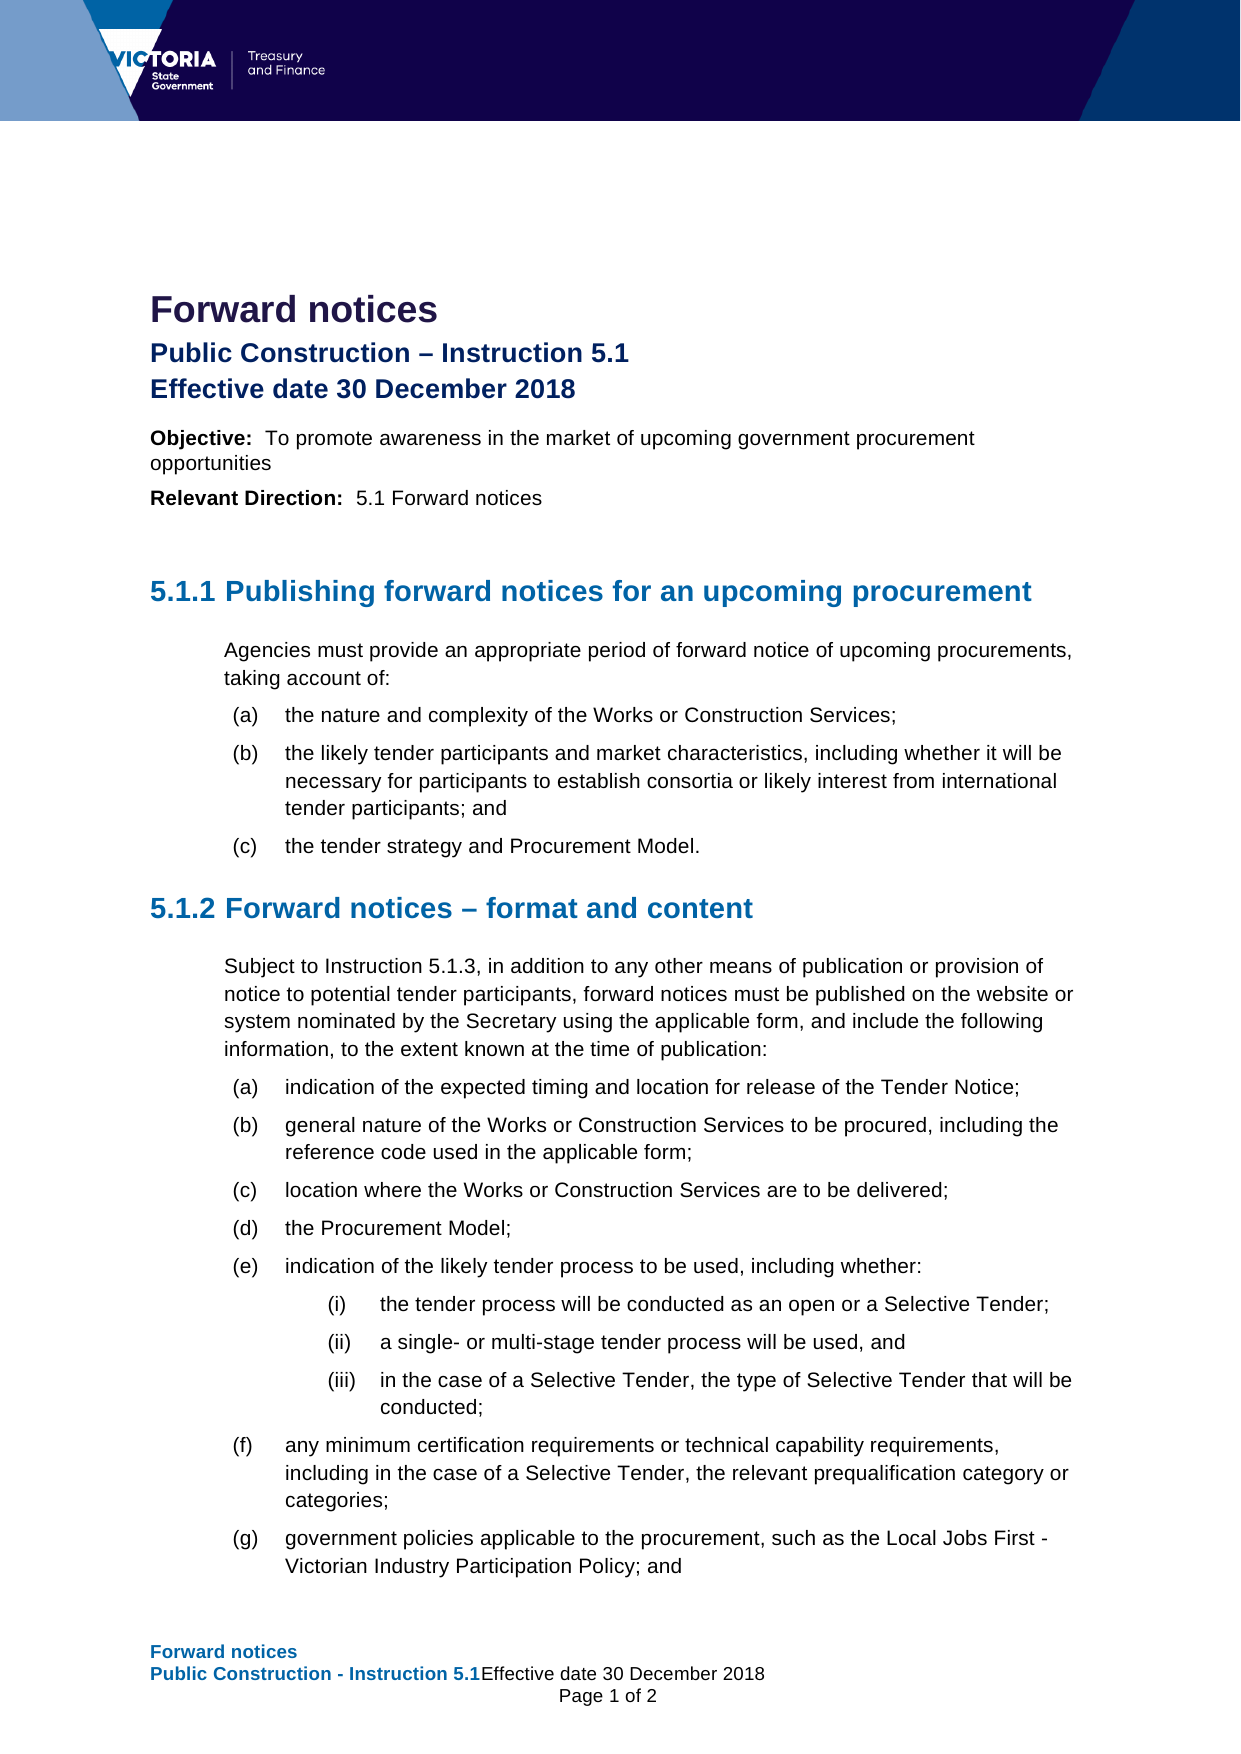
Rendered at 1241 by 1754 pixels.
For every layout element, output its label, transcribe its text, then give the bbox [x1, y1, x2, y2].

list location where the Works or Construction Services are to be delivered; [232, 1178, 1090, 1202]
picture [0, 0, 1241, 121]
text Public Construction – Instruction 5.1 Effective date 30 December 2018 [150, 337, 1090, 404]
list the tender strategy and Procurement Model. [232, 834, 1090, 858]
list any minimum certification requirements or technical capability requirements, including in the case of a Selective Tender, the relevant prequalification category or categories; [232, 1433, 1090, 1512]
subtitle 5.1.1 Publishing forward notices for an upcoming procurement [150, 574, 1090, 608]
list in the case of a Selective Tender, the type of Selective Tender that will be conducted; [327, 1368, 1090, 1419]
list the tender process will be conducted as an open or a Selective Tender; [327, 1292, 1090, 1316]
list the Procurement Model; [232, 1216, 1090, 1240]
list a single- or multi-stage tender process will be used, and [327, 1330, 1090, 1354]
list indication of the expected timing and location for release of the Tender Notice; [232, 1075, 1090, 1099]
text Objective: To promote awareness in the market of upcoming government procurement opportunities [150, 426, 1090, 475]
list indication of the likely tender process to be used, including whether: [232, 1254, 1090, 1278]
subtitle Forward notices [150, 287, 1090, 331]
list the likely tender participants and market characteristics, including whether it will be necessary for participants to establish consortia or likely interest from international tender participants; and [232, 741, 1090, 820]
text Agencies must provide an appropriate period of forward notice of upcoming procurements, taking account of: [224, 638, 1090, 689]
list general nature of the Works or Construction Services to be procured, including the reference code used in the applicable form; [232, 1113, 1090, 1164]
list the nature and complexity of the Works or Construction Services; [232, 703, 1090, 727]
list government policies applicable to the procurement, such as the Local Jobs First - Victorian Industry Participation Policy; and [232, 1526, 1090, 1577]
subtitle 5.1.2 Forward notices – format and content [150, 891, 1090, 924]
text Subject to Instruction 5.1.3, in addition to any other means of publication or provision of notice to potential tender participants, forward notices must be published on the website or system nominated by the Secretary using the applicable form, and include the following information, to the extent known at the time of publication: [224, 954, 1090, 1061]
text Relevant Direction: 5.1 Forward notices [150, 486, 1090, 510]
